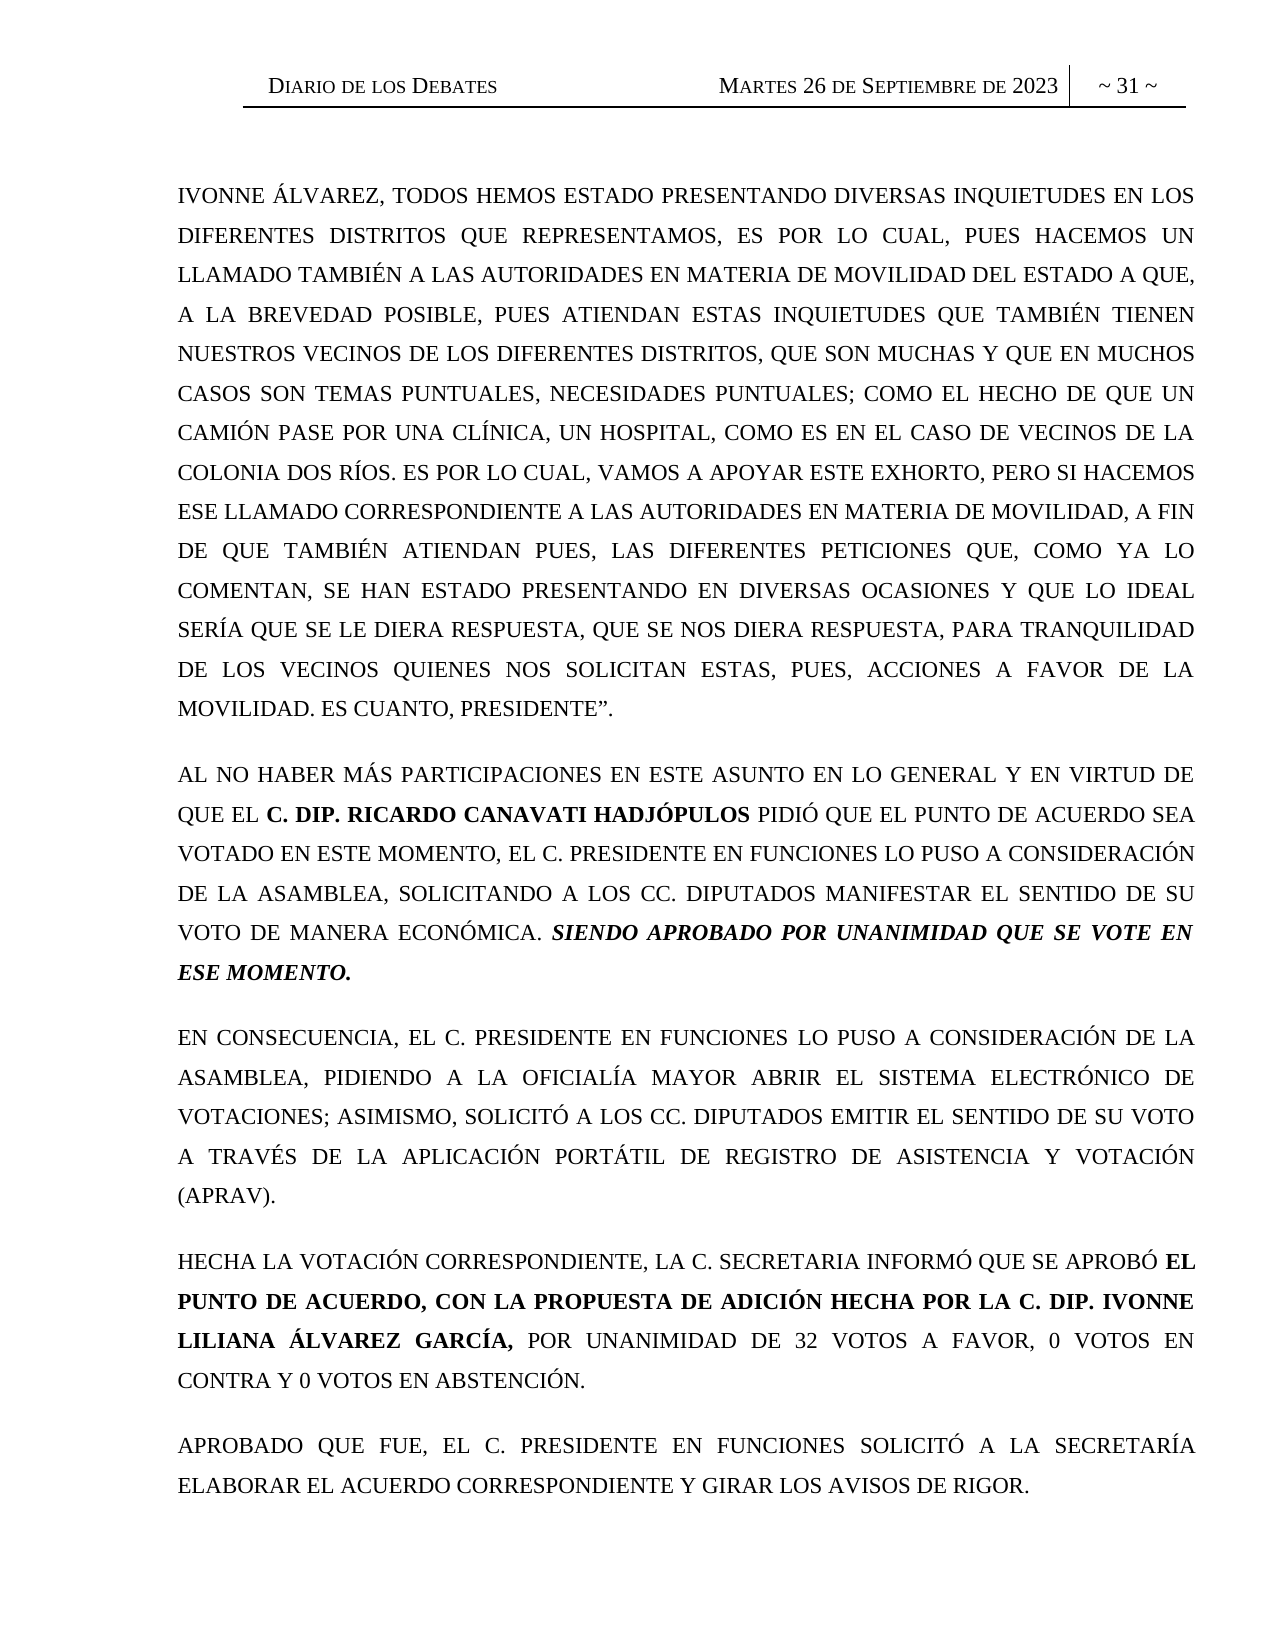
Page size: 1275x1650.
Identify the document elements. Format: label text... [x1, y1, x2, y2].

text AL NO HABER MÁS PARTICIPACIONES EN ESTE ASUNTO EN LO GENERAL Y EN VIRTUD DE QUE EL C. DIP. RICARDO CANAVATI HADJÓPULOS PIDIÓ QUE EL PUNTO DE ACUERDO SEA VOTADO EN ESTE MOMENTO, EL C. PRESIDENTE EN FUNCIONES LO PUSO A CONSIDERACIÓN DE LA ASAMBLEA, SOLICITANDO A LOS CC. DIPUTADOS MANIFESTAR EL SENTIDO DE SU VOTO DE MANERA ECONÓMICA. SIENDO APROBADO POR UNANIMIDAD QUE SE VOTE EN ESE MOMENTO. [177, 761, 1196, 985]
text HECHA LA VOTACIÓN CORRESPONDIENTE, LA C. SECRETARIA INFORMÓ QUE SE APROBÓ EL PUNTO DE ACUERDO, CON LA PROPUESTA DE ADICIÓN HECHA POR LA C. DIP. IVONNE LILIANA ÁLVAREZ GARCÍA, POR UNANIMIDAD DE 32 VOTOS A FAVOR, 0 VOTOS EN CONTRA Y 0 VOTOS EN ABSTENCIÓN. [177, 1248, 1196, 1393]
text EN CONSECUENCIA, EL C. PRESIDENTE EN FUNCIONES LO PUSO A CONSIDERACIÓN DE LA ASAMBLEA, PIDIENDO A LA OFICIALÍA MAYOR ABRIR EL SISTEMA ELECTRÓNICO DE VOTACIONES; ASIMISMO, SOLICITÓ A LOS CC. DIPUTADOS EMITIR EL SENTIDO DE SU VOTO A TRAVÉS DE LA APLICACIÓN PORTÁTIL DE REGISTRO DE ASISTENCIA Y VOTACIÓN (APRAV). [177, 1024, 1196, 1209]
text APROBADO QUE FUE, EL C. PRESIDENTE EN FUNCIONES SOLICITÓ A LA SECRETARÍA ELABORAR EL ACUERDO CORRESPONDIENTE Y GIRAR LOS AVISOS DE RIGOR. [177, 1432, 1196, 1498]
